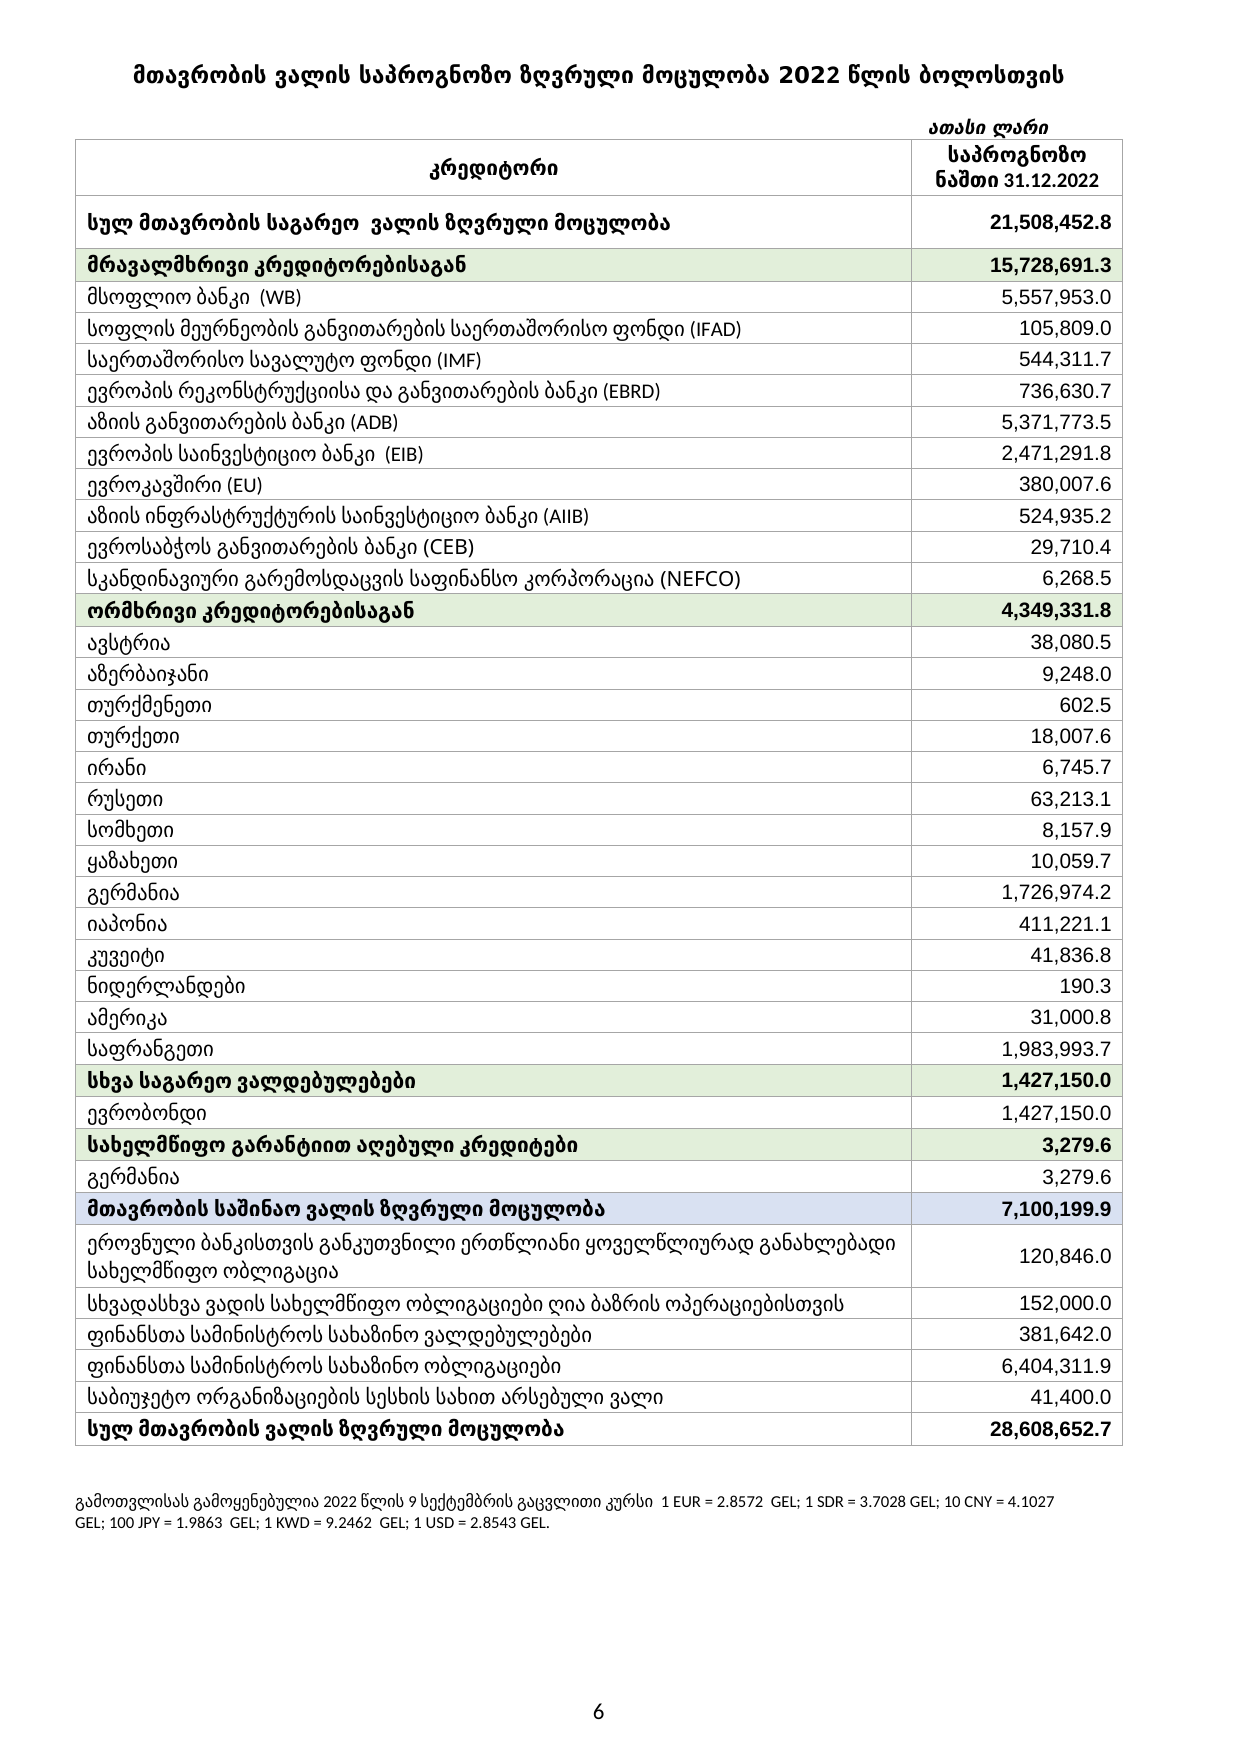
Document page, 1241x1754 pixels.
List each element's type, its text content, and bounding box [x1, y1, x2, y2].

table_cell სულ მთავრობის საგარეო ვალის ზღვრული მოცულობა [76, 196, 911, 248]
table_cell გერმანია [76, 877, 911, 907]
table_cell მსოფლიო ბანკი (WB) [76, 282, 911, 312]
table_cell 10,059.7 [912, 846, 1122, 876]
table_header კრედიტორი [76, 140, 911, 195]
table_header საპროგნოზო ნაშთი 31.12.2022 [912, 140, 1122, 195]
table_cell 381,642.0 [912, 1319, 1122, 1349]
table_cell 3,279.6 [912, 1129, 1122, 1160]
table_cell აზიის განვითარების ბანკი (ADB) [76, 407, 911, 437]
table_cell 411,221.1 [912, 908, 1122, 938]
table_cell გერმანია [76, 1161, 911, 1192]
table_cell 41,836.8 [912, 940, 1122, 970]
table_cell 8,157.9 [912, 815, 1122, 845]
table_cell 105,809.0 [912, 313, 1122, 343]
table_cell თურქმენეთი [76, 690, 911, 720]
table_cell ევროპის საინვესტიციო ბანკი (EIB) [76, 438, 911, 468]
table_cell სკანდინავიური გარემოსდაცვის საფინანსო კორპორაცია (NEFCO) [76, 563, 911, 593]
table_cell საბიუჯეტო ორგანიზაციების სესხის სახით არსებული ვალი [76, 1382, 911, 1412]
table_cell კუვეიტი [76, 940, 911, 970]
table_cell 4,349,331.8 [912, 594, 1122, 626]
table_cell 6,268.5 [912, 563, 1122, 593]
table_cell 190.3 [912, 971, 1122, 1001]
table_cell 63,213.1 [912, 783, 1122, 813]
table_cell 524,935.2 [912, 500, 1122, 531]
table_cell 15,728,691.3 [912, 249, 1122, 281]
table_cell 18,007.6 [912, 721, 1122, 751]
table_cell 6,745.7 [912, 752, 1122, 782]
table_cell აზიის ინფრასტრუქტურის საინვესტიციო ბანკი (AIIB) [76, 500, 911, 531]
table_cell აზერბაიჯანი [76, 658, 911, 688]
table_cell 7,100,199.9 [912, 1193, 1122, 1224]
table_cell ფინანსთა სამინისტროს სახაზინო ვალდებულებები [76, 1319, 911, 1349]
table_cell თურქეთი [76, 721, 911, 751]
table_cell ყაზახეთი [76, 846, 911, 876]
table_cell 380,007.6 [912, 469, 1122, 499]
table_cell 29,710.4 [912, 532, 1122, 562]
table_cell ევროკავშირი (EU) [76, 469, 911, 499]
table_cell ამერიკა [76, 1002, 911, 1032]
table_cell ევროსაბჭოს განვითარების ბანკი (CEB) [76, 532, 911, 562]
table_cell მთავრობის საშინაო ვალის ზღვრული მოცულობა [76, 1193, 911, 1224]
table_cell 28,608,652.7 [912, 1413, 1122, 1445]
table_cell ევრობონდი [76, 1097, 911, 1127]
table_cell 5,371,773.5 [912, 407, 1122, 437]
table_cell 1,726,974.2 [912, 877, 1122, 907]
table_cell 1,427,150.0 [912, 1065, 1122, 1096]
table_cell საფრანგეთი [76, 1033, 911, 1063]
table_cell სახელმწიფო გარანტიით აღებული კრედიტები [76, 1129, 911, 1160]
table_cell 120,846.0 [912, 1225, 1122, 1287]
table_cell 5,557,953.0 [912, 282, 1122, 312]
table_cell სოფლის მეურნეობის განვითარების საერთაშორისო ფონდი (IFAD) [76, 313, 911, 343]
table_cell ფინანსთა სამინისტროს სახაზინო ობლიგაციები [76, 1350, 911, 1381]
text ათასი ლარი [75, 117, 1050, 139]
table_cell იაპონია [76, 908, 911, 938]
table_cell 1,427,150.0 [912, 1097, 1122, 1127]
text მთავრობის ვალის საპროგნოზო ზღვრული მოცულობა 2022 წლის ბოლოსთვის [75, 59, 1122, 90]
table_cell 736,630.7 [912, 375, 1122, 406]
table_cell 152,000.0 [912, 1288, 1122, 1318]
table_cell მრავალმხრივი კრედიტორებისაგან [76, 249, 911, 281]
table_cell 21,508,452.8 [912, 196, 1122, 248]
table_cell 6,404,311.9 [912, 1350, 1122, 1381]
table_cell 2,471,291.8 [912, 438, 1122, 468]
table_cell ევროპის რეკონსტრუქციისა და განვითარების ბანკი (EBRD) [76, 375, 911, 406]
table_cell ორმხრივი კრედიტორებისაგან [76, 594, 911, 626]
table_cell სხვა საგარეო ვალდებულებები [76, 1065, 911, 1096]
table_cell ირანი [76, 752, 911, 782]
table_cell სომხეთი [76, 815, 911, 845]
table_cell 31,000.8 [912, 1002, 1122, 1032]
table_cell 41,400.0 [912, 1382, 1122, 1412]
table_cell 3,279.6 [912, 1161, 1122, 1192]
table_cell რუსეთი [76, 783, 911, 813]
table_cell სხვადასხვა ვადის სახელმწიფო ობლიგაციები ღია ბაზრის ოპერაციებისთვის [76, 1288, 911, 1318]
table_cell 602.5 [912, 690, 1122, 720]
table_cell 9,248.0 [912, 658, 1122, 688]
table_cell 1,983,993.7 [912, 1033, 1122, 1063]
table_cell ავსტრია [76, 627, 911, 657]
table_cell 544,311.7 [912, 344, 1122, 374]
text გამოთვლისას გამოყენებულია 2022 წლის 9 სექტემბრის გაცვლითი კურსი 1 EUR = 2.8572 GEL; 1 SDR = 3.7028 GEL; 10 CNY = 4.1027 GEL; 100 JPY = 1.9863 GEL; 1 KWD = 9.2462 GEL; 1 USD = 2.8543 GEL. [75, 1492, 1079, 1532]
table_cell ნიდერლანდები [76, 971, 911, 1001]
table_cell სულ მთავრობის ვალის ზღვრული მოცულობა [76, 1413, 911, 1445]
table_cell 38,080.5 [912, 627, 1122, 657]
table_cell საერთაშორისო სავალუტო ფონდი (IMF) [76, 344, 911, 374]
table_cell ეროვნული ბანკისთვის განკუთვნილი ერთწლიანი ყოველწლიურად განახლებადი სახელმწიფო ობლიგაცია [76, 1225, 911, 1287]
